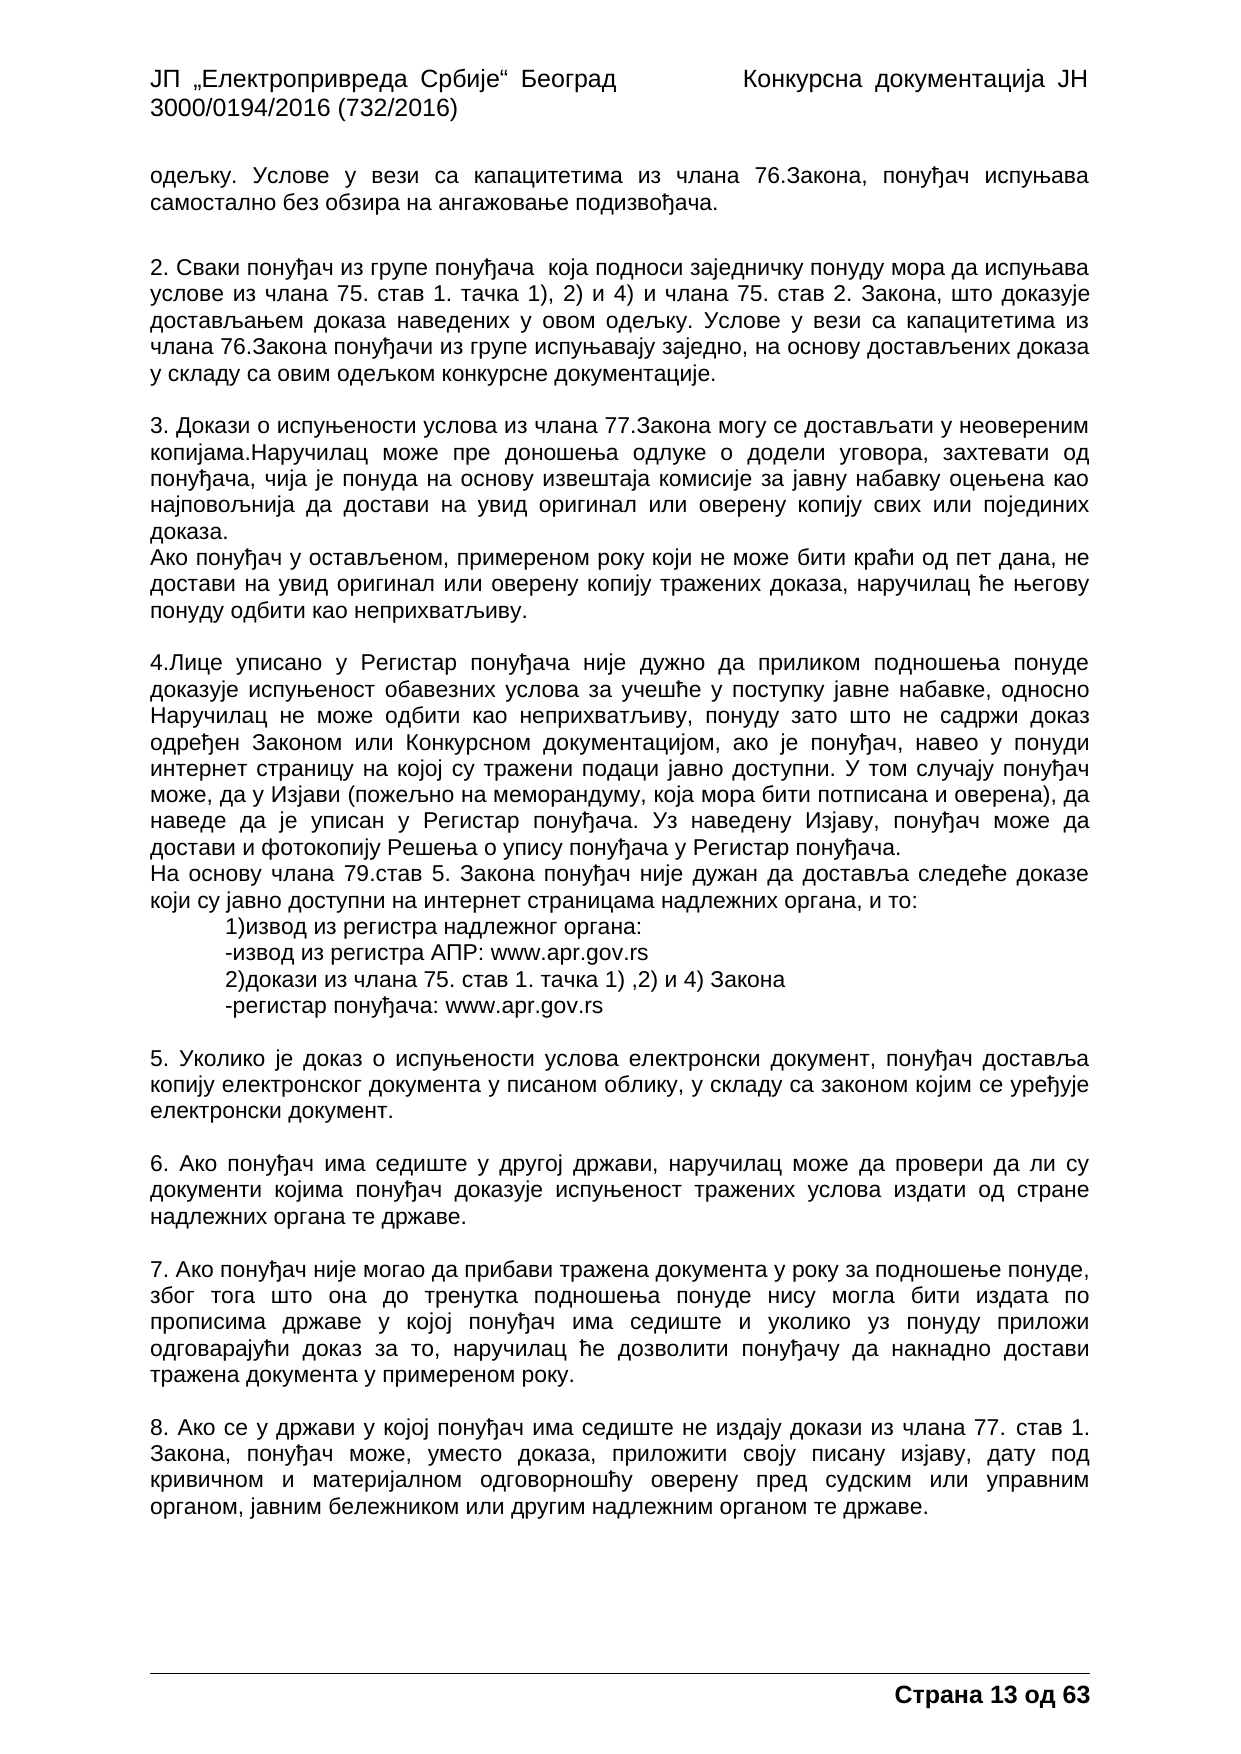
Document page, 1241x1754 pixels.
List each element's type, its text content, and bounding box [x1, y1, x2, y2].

text На основу члана 79.став 5. Закона понуђач није дужан да доставља следеће доказе који су јавно доступни на интернет страницама надлежних органа, и то: [150, 860, 1090, 913]
text -извод из регистра АПР: www.apr.gov.rs [150, 939, 1090, 966]
text 2. Сваки понуђач из групе понуђача која подноси заједничку понуду мора да испуњава услове из члана 75. став 1. тачка 1), 2) и 4) и члана 75. став 2. Закона, што доказује достављањем доказа наведених у овом одељку. Услове у вези са капацитетима из члана 76.Закона понуђачи из групе испуњавају заједно, на основу достављених доказа у складу са овим одељком конкурсне документације. [150, 254, 1090, 386]
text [150, 162, 1090, 215]
text 8. Ако се у држави у којој понуђач има седиште не издају докази из члана 77. став 1. Закона, понуђач може, уместо доказа, приложити своју писану изјаву, дату под кривичном и материјалном одговорношћу оверену пред судским или управним органом, јавним бележником или другим надлежним органом те државе. [150, 1414, 1090, 1519]
text 4.Лице уписано у Регистар понуђача није дужно да приликом подношења понуде доказује испуњеност обавезних услова за учешће у поступку јавне набавке, односно Наручилац не може одбити као неприхватљиву, понуду зато што не садржи доказ одређен Законом или Конкурсном документацијом, ако је понуђач, навео у понуди интернет страницу на којој су тражени подаци јавно доступни. У том случају понуђач може, да у Изјави (пожељно на меморандуму, која мора бити потписана и оверена), да наведе да је уписан у Регистар понуђача. Уз наведену Изјаву, понуђач може да достави и фотокопију Решења о упису понуђача у Регистар понуђача. [150, 649, 1090, 860]
text -регистар понуђача: www.apr.gov.rs [150, 992, 1090, 1018]
text Ако понуђач у остављеном, примереном року који не може бити краћи од пет дана, не достави на увид оригинал или оверену копију тражених доказа, наручилац ће његову понуду одбити као неприхватљиву. [150, 544, 1090, 623]
text 6. Ако понуђач има седиште у другој држави, наручилац може да провери да ли су документи којима понуђач доказује испуњеност тражених услова издати од стране надлежних органа те државе. [150, 1150, 1090, 1229]
text 5. Уколико је доказ о испуњености услова електронски документ, понуђач доставља копију електронског документа у писаном облику, у складу са законом којим се уређује електронски документ. [150, 1045, 1090, 1124]
text 7. Ако понуђач није могао да прибави тражена документа у року за подношење понуде, због тога што она до тренутка подношења понуде нису могла бити издата по прописима државе у којој понуђач има седиште и уколико уз понуду приложи одговарајући доказ за то, наручилац ће дозволити понуђачу да накнадно достави тражена документа у примереном року. [150, 1256, 1090, 1387]
text 2)докази из члана 75. став 1. тачка 1) ,2) и 4) Закона [150, 966, 1090, 992]
text 3. Докази о испуњености услова из члана 77.Закона могу се достављати у неовереним копијама.Наручилац може пре доношења одлуке о додели уговора, захтевати од понуђача, чија је понуда на основу извештаја комисије за јавну набавку оцењена као најповољнија да достави на увид оригинал или оверену копију свих или појединих доказа. [150, 412, 1090, 544]
text 1)извод из регистра надлежног органа: [150, 913, 1090, 939]
